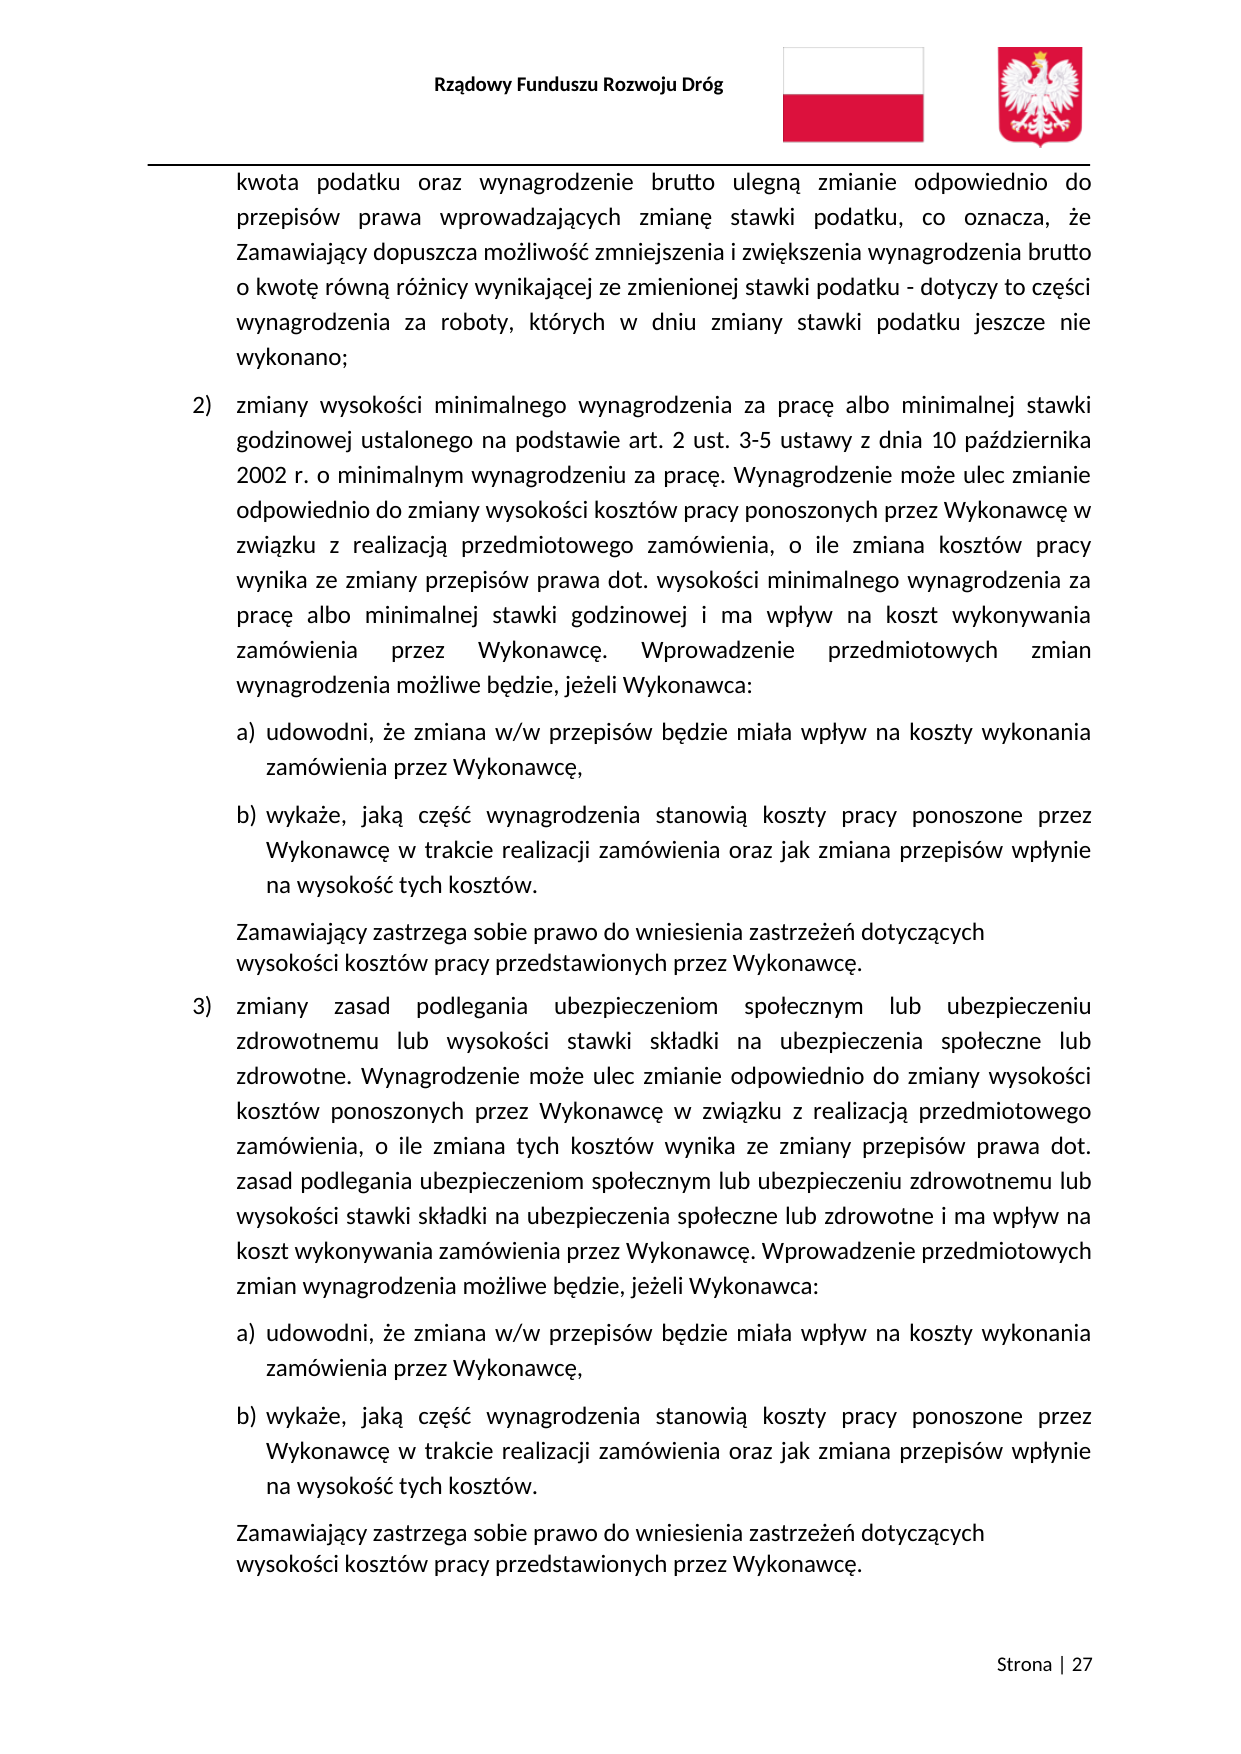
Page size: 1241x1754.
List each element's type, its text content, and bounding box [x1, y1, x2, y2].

list zmiany wysokości minimalnego wynagrodzenia za pracę albo minimalnej stawki godzinowej ustalonego na podstawie art. 2 ust. 3-5 ustawy z dnia 10 października 2002 r. o minimalnym wynagrodzeniu za pracę. Wynagrodzenie może ulec zmianie odpowiednio do zmiany wysokości kosztów pracy ponoszonych przez Wykonawcę w związku z realizacją przedmiotowego zamówienia, o ile zmiana kosztów pracy wynika ze zmiany przepisów prawa dot. wysokości minimalnego wynagrodzenia za pracę albo minimalnej stawki godzinowej i ma wpływ na koszt wykonywania zamówienia przez Wykonawcę. Wprowadzenie przedmiotowych zmian wynagrodzenia możliwe będzie, jeżeli Wykonawca: [192, 389, 1093, 699]
list wykaże, jaką część wynagrodzenia stanowią koszty pracy ponoszone przez Wykonawcę w trakcie realizacji zamówienia oraz jak zmiana przepisów wpłynie na wysokość tych kosztów. [236, 799, 1093, 899]
list wykaże, jaką część wynagrodzenia stanowią koszty pracy ponoszone przez Wykonawcę w trakcie realizacji zamówienia oraz jak zmiana przepisów wpłynie na wysokość tych kosztów. [236, 1400, 1093, 1500]
list udowodni, że zmiana w/w przepisów będzie miała wpływ na koszty wykonania zamówienia przez Wykonawcę, [236, 716, 1093, 782]
text Zamawiający zastrzega sobie prawo do wniesienia zastrzeżeń dotyczących wysokości kosztów pracy przedstawionych przez Wykonawcę. [236, 916, 1093, 977]
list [192, 166, 1093, 372]
text Zamawiający zastrzega sobie prawo do wniesienia zastrzeżeń dotyczących wysokości kosztów pracy przedstawionych przez Wykonawcę. [236, 1517, 1093, 1578]
list zmiany zasad podlegania ubezpieczeniom społecznym lub ubezpieczeniu zdrowotnemu lub wysokości stawki składki na ubezpieczenia społeczne lub zdrowotne. Wynagrodzenie może ulec zmianie odpowiednio do zmiany wysokości kosztów ponoszonych przez Wykonawcę w związku z realizacją przedmiotowego zamówienia, o ile zmiana tych kosztów wynika ze zmiany przepisów prawa dot. zasad podlegania ubezpieczeniom społecznym lub ubezpieczeniu zdrowotnemu lub wysokości stawki składki na ubezpieczenia społeczne lub zdrowotne i ma wpływ na koszt wykonywania zamówienia przez Wykonawcę. Wprowadzenie przedmiotowych zmian wynagrodzenia możliwe będzie, jeżeli Wykonawca: [192, 990, 1093, 1300]
list udowodni, że zmiana w/w przepisów będzie miała wpływ na koszty wykonania zamówienia przez Wykonawcę, [236, 1317, 1093, 1383]
